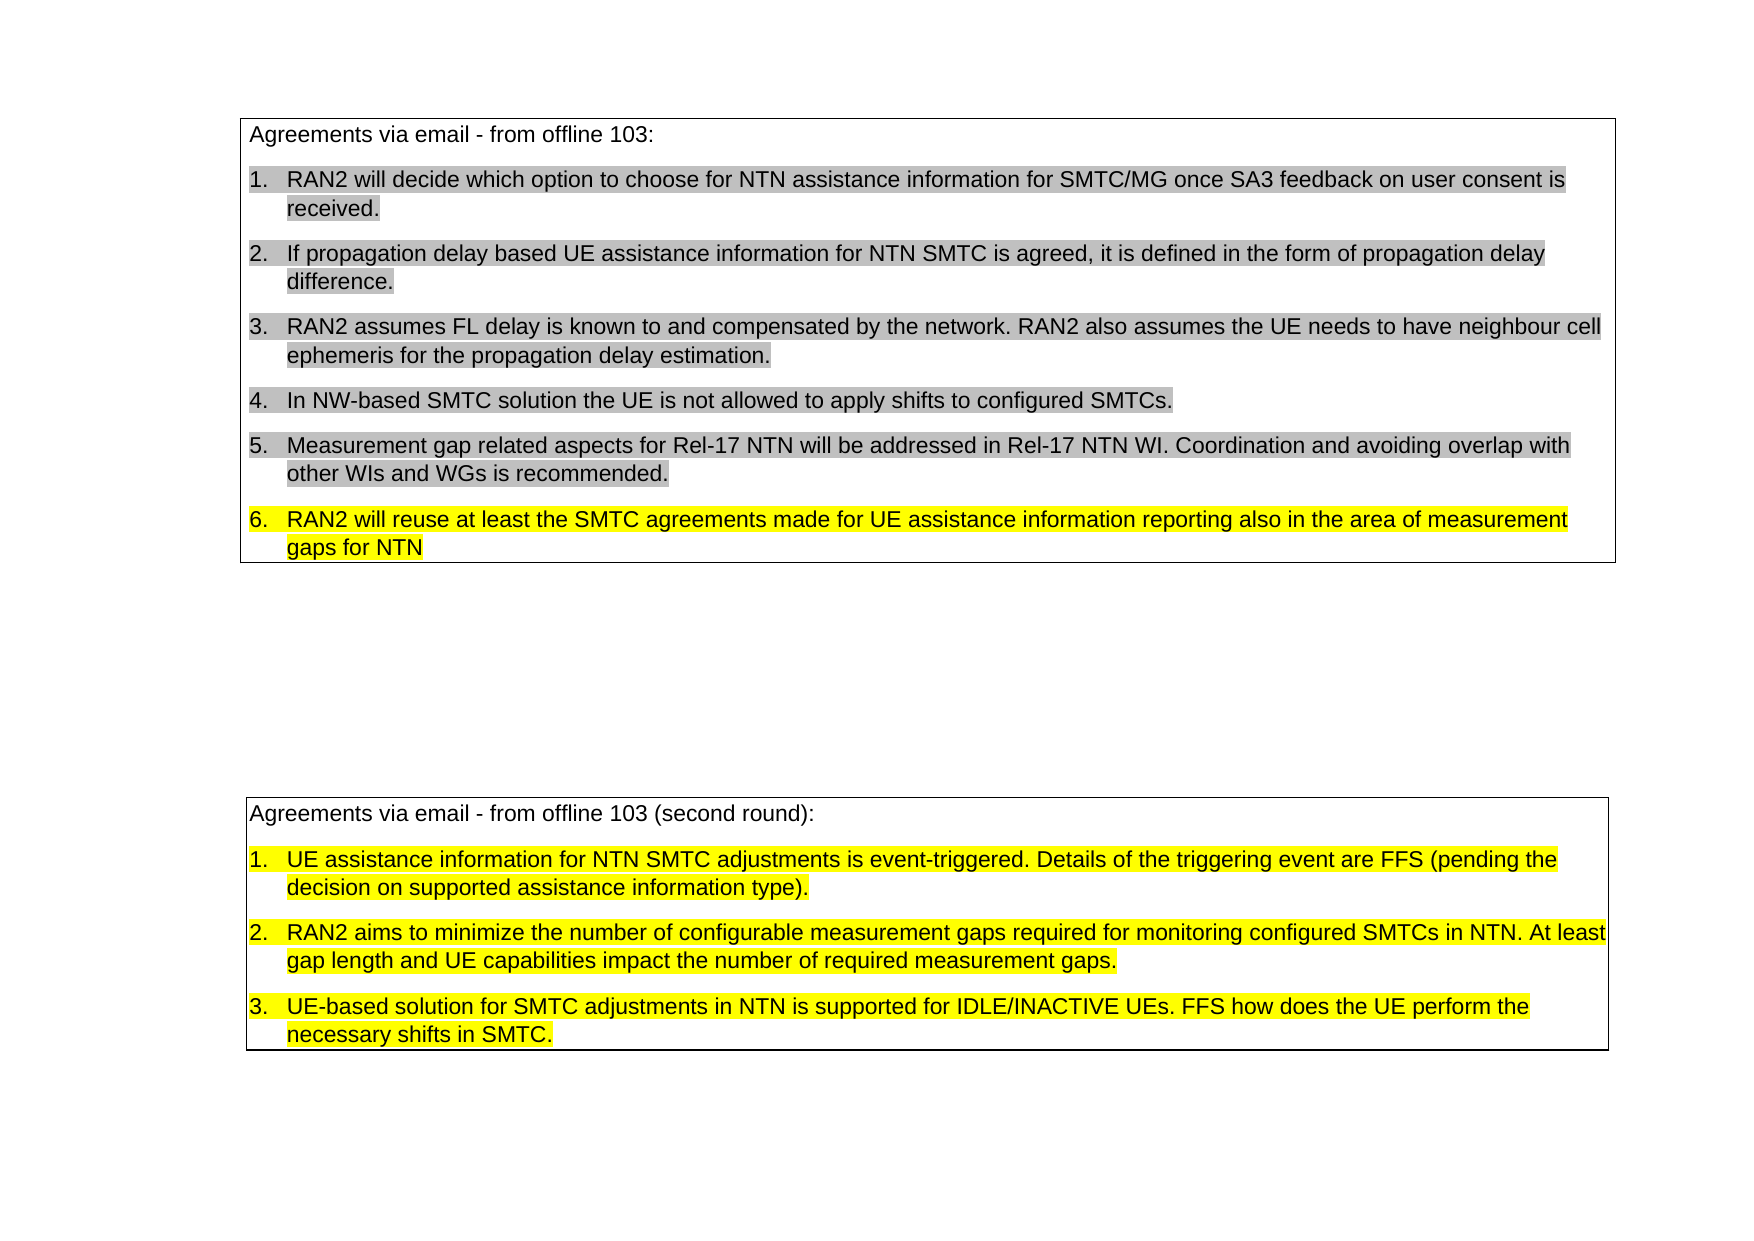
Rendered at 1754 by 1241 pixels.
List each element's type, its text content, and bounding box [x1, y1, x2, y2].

list Measurement gap related aspects for Rel-17 NTN will be addressed in Rel-17 NTN WI. Coordination and avoiding overlap with other WIs and WGs is recommended. [241, 429, 1615, 487]
text Agreements via email - from offline 103 (second round): [247, 798, 1608, 827]
list RAN2 will decide which option to choose for NTN assistance information for SMTC/MG once SA3 feedback on user consent is received. [241, 163, 1615, 221]
list UE assistance information for NTN SMTC adjustments is event-triggered. Details of the triggering event are FFS (pending the decision on supported assistance information type). [247, 842, 1608, 900]
list UE-based solution for SMTC adjustments in NTN is supported for IDLE/INACTIVE UEs. FFS how does the UE perform the necessary shifts in SMTC. [247, 989, 1608, 1049]
text Agreements via email - from offline 103: [241, 119, 1615, 147]
list If propagation delay based UE assistance information for NTN SMTC is agreed, it is defined in the form of propagation delay difference. [241, 237, 1615, 294]
list RAN2 will reuse at least the SMTC agreements made for UE assistance information reporting also in the area of measurement gaps for NTN [241, 502, 1615, 562]
list RAN2 assumes FL delay is known to and compensated by the network. RAN2 also assumes the UE needs to have neighbour cell ephemeris for the propagation delay estimation. [241, 310, 1615, 368]
list RAN2 aims to minimize the number of configurable measurement gaps required for monitoring configured SMTCs in NTN. At least gap length and UE capabilities impact the number of required measurement gaps. [247, 916, 1608, 974]
list In NW-based SMTC solution the UE is not allowed to apply shifts to configured SMTCs. [241, 384, 1615, 413]
